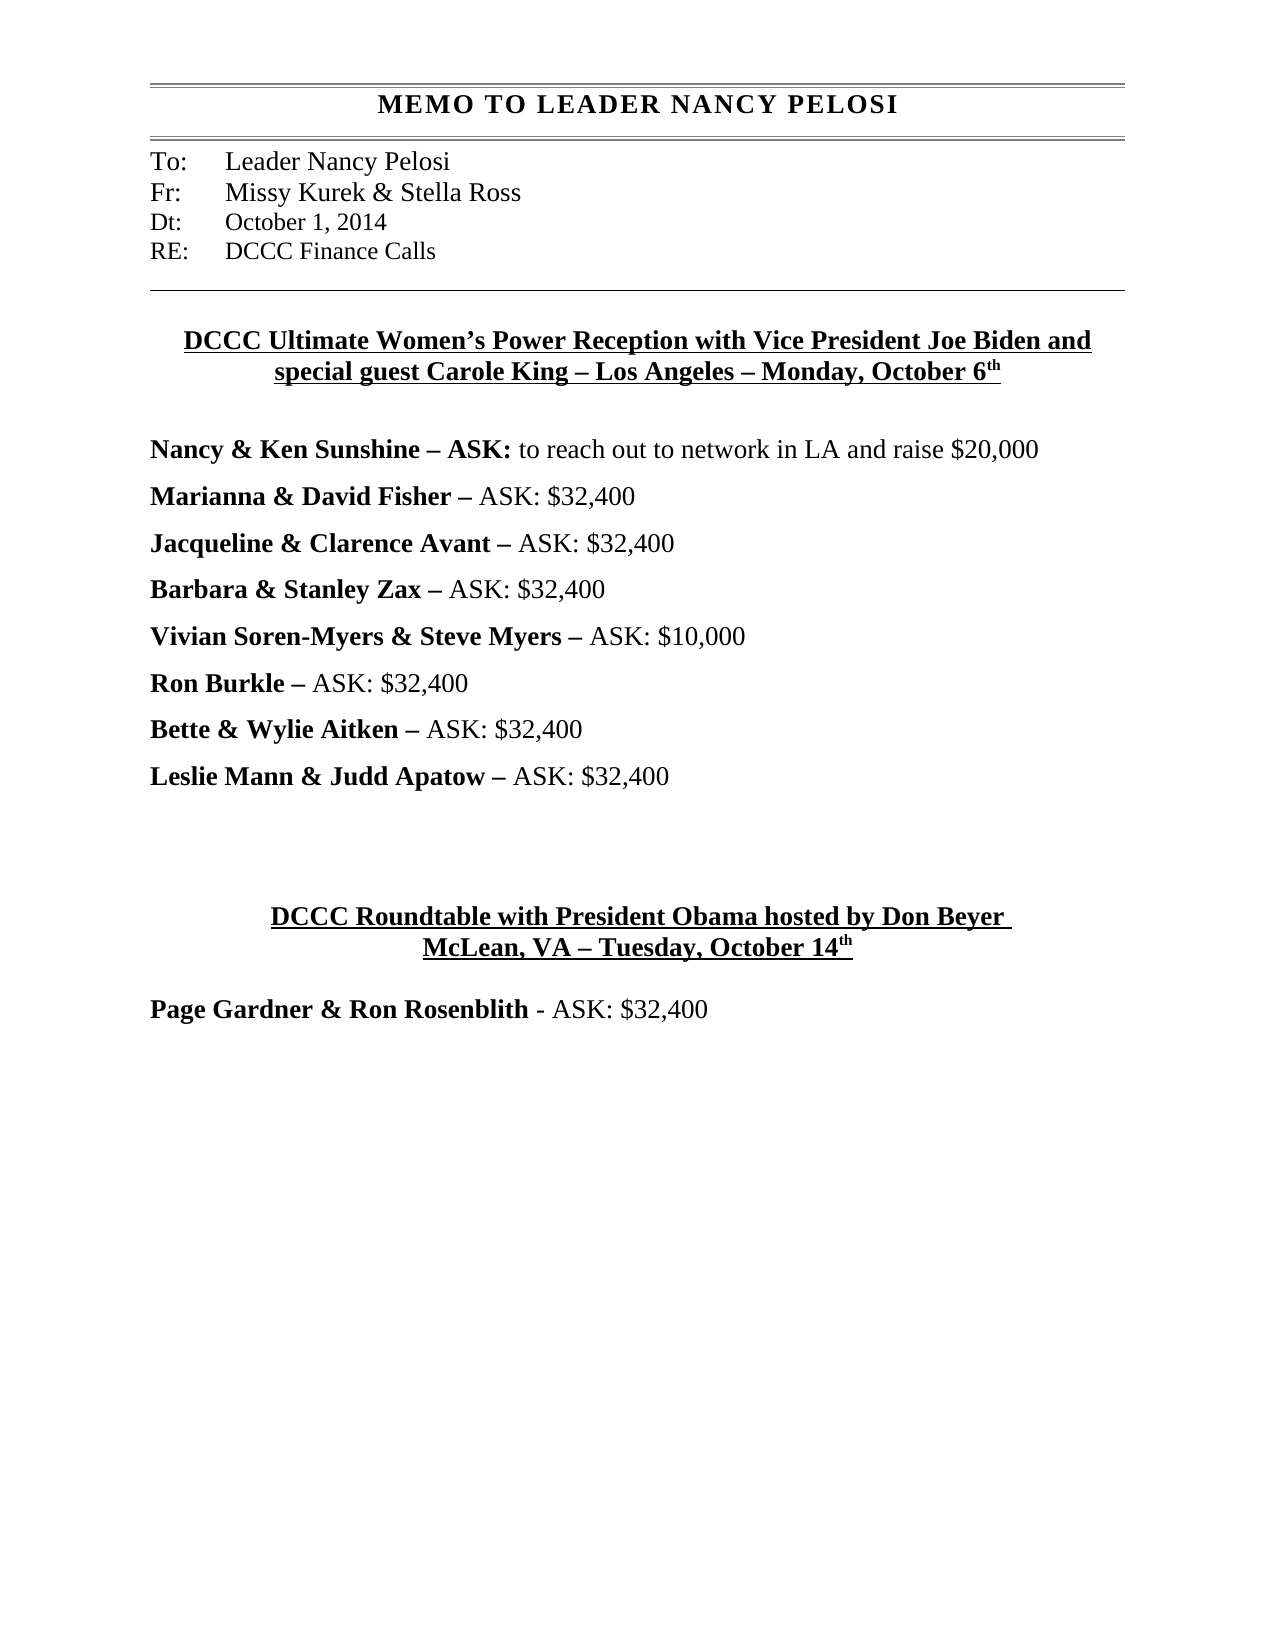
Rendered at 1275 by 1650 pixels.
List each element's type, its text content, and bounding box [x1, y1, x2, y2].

text memo to Leader Nancy Pelosi [150, 88, 1125, 136]
text Jacqueline & Clarence Avant – ASK: $32,400 [150, 527, 1125, 558]
text McLean, VA – Tuesday, October 14th [150, 931, 1125, 962]
text Nancy & Ken Sunshine – ASK: to reach out to network in LA and raise $20,000 [150, 433, 1125, 464]
text Vivian Soren-Myers & Steve Myers – ASK: $10,000 [150, 620, 1125, 651]
text Fr: Missy Kurek & Stella Ross [150, 176, 1125, 207]
text Page Gardner & Ron Rosenblith - ASK: $32,400 [150, 993, 1125, 1024]
text Leslie Mann & Judd Apatow – ASK: $32,400 [150, 760, 1125, 791]
text Marianna & David Fisher – ASK: $32,400 [150, 480, 1125, 511]
text Bette & Wylie Aitken – ASK: $32,400 [150, 713, 1125, 744]
text To: Leader Nancy Pelosi [150, 145, 1125, 176]
text Barbara & Stanley Zax – ASK: $32,400 [150, 573, 1125, 604]
text Dt: October 1, 2014 RE: DCCC Finance Calls [150, 207, 1125, 264]
text DCCC Roundtable with President Obama hosted by Don Beyer [150, 900, 1125, 931]
text DCCC Ultimate Women’s Power Reception with Vice President Joe Biden and special guest Carole King – Los Angeles – Monday, October 6th [150, 324, 1125, 387]
text Ron Burkle – ASK: $32,400 [150, 667, 1125, 698]
